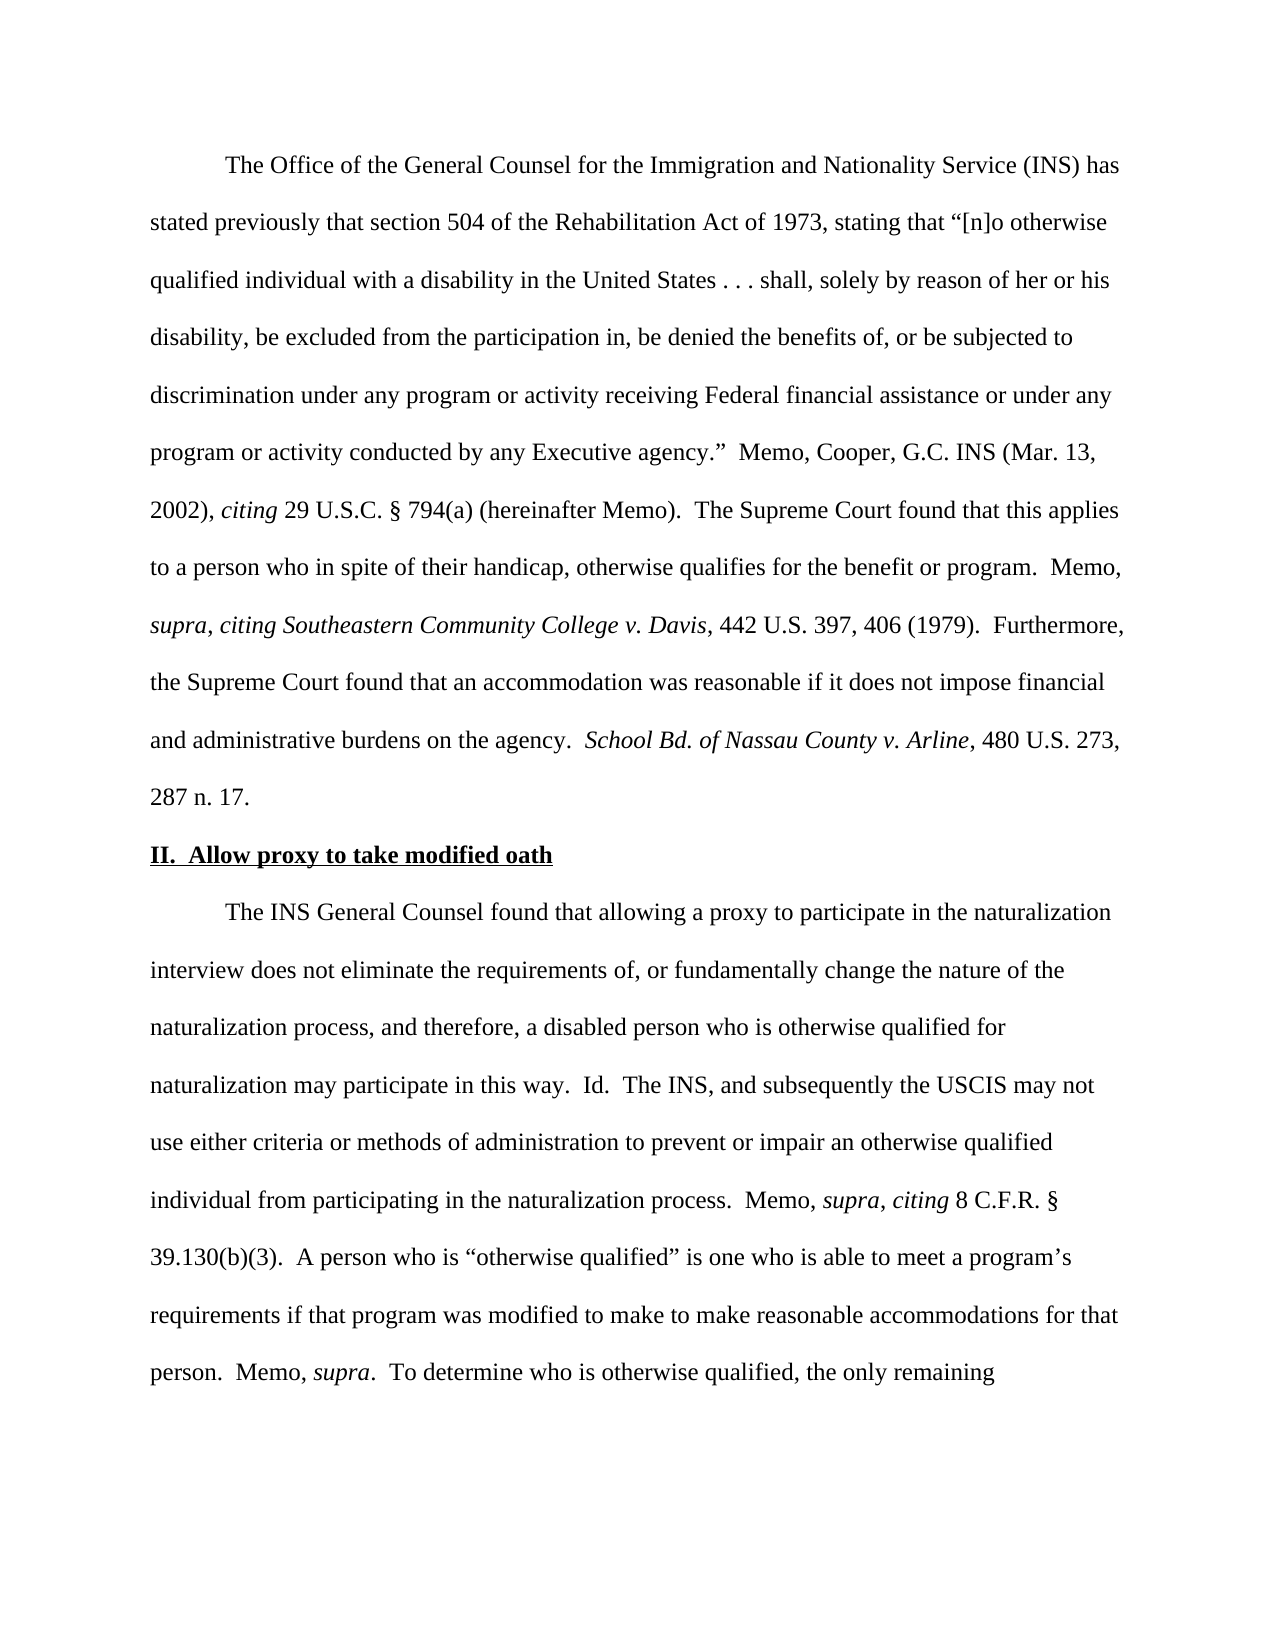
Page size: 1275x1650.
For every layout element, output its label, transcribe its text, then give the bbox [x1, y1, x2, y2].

subtitle II. Allow proxy to take modified oath [150, 840, 1125, 869]
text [150, 897, 1125, 1386]
text The Office of the General Counsel for the Immigration and Nationality Service (INS) has stated previously that section 504 of the Rehabilitation Act of 1973, stating that “[n]o otherwise qualified individual with a disability in the United States . . . shall, solely by reason of her or his disability, be excluded from the participation in, be denied the benefits of, or be subjected to discrimination under any program or activity receiving Federal financial assistance or under any program or activity conducted by any Executive agency.” Memo, Cooper, G.C. INS (Mar. 13, 2002), citing 29 U.S.C. § 794(a) (hereinafter Memo). The Supreme Court found that this applies to a person who in spite of their handicap, otherwise qualifies for the benefit or program. Memo, supra, citing Southeastern Community College v. Davis, 442 U.S. 397, 406 (1979). Furthermore, the Supreme Court found that an accommodation was reasonable if it does not impose financial and administrative burdens on the agency. School Bd. of Nassau County v. Arline, 480 U.S. 273, 287 n. 17. [150, 150, 1125, 811]
